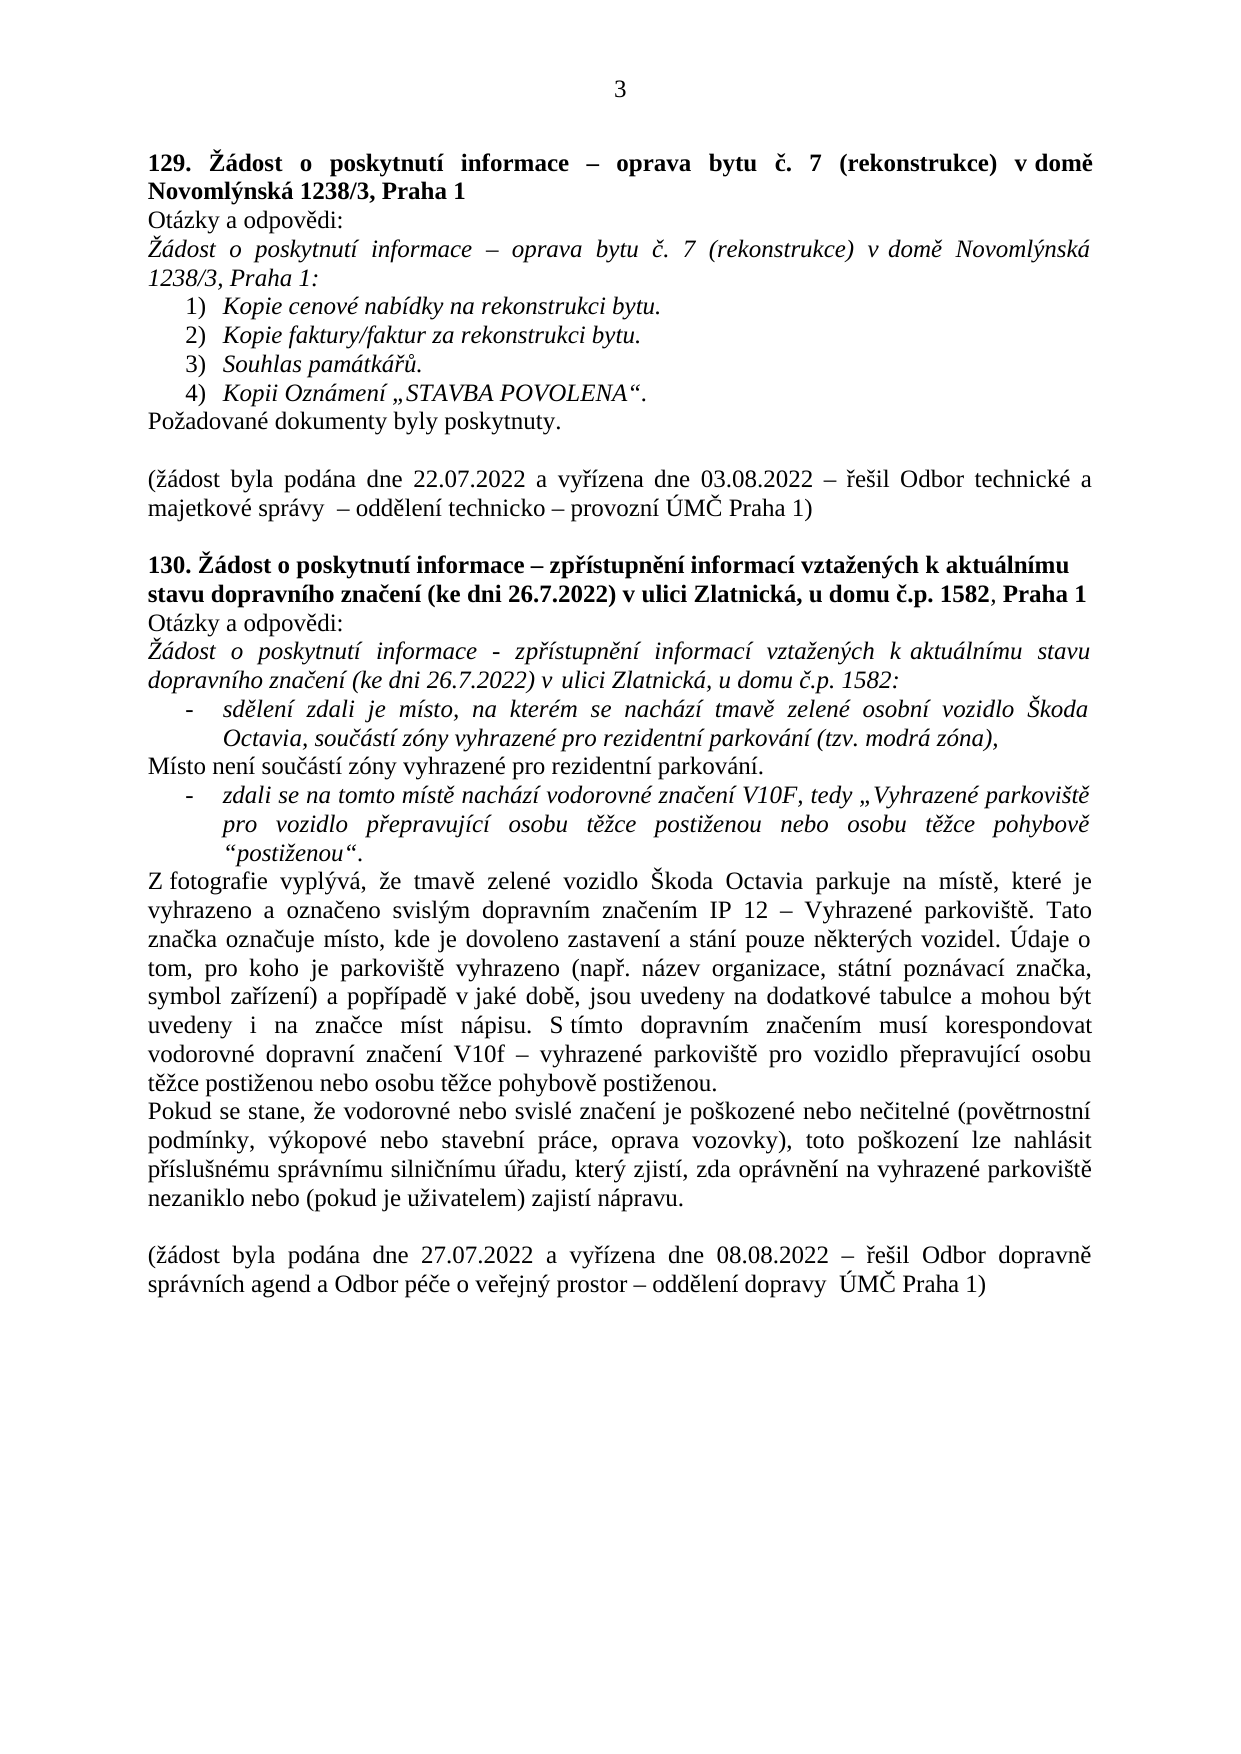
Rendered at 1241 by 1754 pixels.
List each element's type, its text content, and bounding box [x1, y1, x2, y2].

text 129. Žádost o poskytnutí informace – oprava bytu č. 7 (rekonstrukce) v domě Novomlýnská 1238/3, Praha 1 [148, 148, 1093, 205]
list Kopie faktury/faktur za rekonstrukci bytu. [185, 320, 1093, 349]
text Z fotografie vyplývá, že tmavě zelené vozidlo Škoda Octavia parkuje na místě, které je vyhrazeno a označeno svislým dopravním značením IP 12 – Vyhrazené parkoviště. Tato značka označuje místo, kde je dovoleno zastavení a stání pouze některých vozidel. Údaje o tom, pro koho je parkoviště vyhrazeno (např. název organizace, státní poznávací značka, symbol zařízení) a popřípadě v jaké době, jsou uvedeny na dodatkové tabulce a mohou být uvedeny i na značce míst nápisu. S tímto dopravním značením musí korespondovat vodorovné dopravní značení V10f – vyhrazené parkoviště pro vozidlo přepravující osobu těžce postiženou nebo osobu těžce pohybově postiženou. [148, 866, 1093, 1096]
text Žádost o poskytnutí informace - zpřístupnění informací vztažených k aktuálnímu stavu dopravního značení (ke dni 26.7.2022) v ulici Zlatnická, u domu č.p. 1582: [148, 636, 1093, 694]
text Požadované dokumenty byly poskytnuty. [148, 406, 1093, 435]
text Místo není součástí zóny vyhrazené pro rezidentní parkování. [148, 751, 1093, 780]
text 130. Žádost o poskytnutí informace – zpřístupnění informací vztažených k aktuálnímu stavu dopravního značení (ke dni 26.7.2022) v ulici Zlatnická, u domu č.p. 1582, Praha 1 [148, 550, 1093, 608]
list Kopie cenové nabídky na rekonstrukci bytu. [185, 291, 1093, 320]
text Otázky a odpovědi: [148, 205, 1093, 234]
text Pokud se stane, že vodorovné nebo svislé značení je poškozené nebo nečitelné (povětrnostní podmínky, výkopové nebo stavební práce, oprava vozovky), toto poškození lze nahlásit příslušnému správnímu silničnímu úřadu, který zjistí, zda oprávnění na vyhrazené parkoviště nezaniklo nebo (pokud je uživatelem) zajistí nápravu. [148, 1096, 1093, 1211]
list zdali se na tomto místě nachází vodorovné značení V10F, tedy „Vyhrazené parkoviště pro vozidlo přepravující osobu těžce postiženou nebo osobu těžce pohybově “postiženou“. [185, 780, 1093, 866]
list Souhlas památkářů. [185, 349, 1093, 378]
text Žádost o poskytnutí informace – oprava bytu č. 7 (rekonstrukce) v domě Novomlýnská 1238/3, Praha 1: [148, 234, 1093, 291]
text Otázky a odpovědi: [148, 608, 1093, 636]
list sdělení zdali je místo, na kterém se nachází tmavě zelené osobní vozidlo Škoda Octavia, součástí zóny vyhrazené pro rezidentní parkování (tzv. modrá zóna), [185, 694, 1093, 751]
text (žádost byla podána dne 27.07.2022 a vyřízena dne 08.08.2022 – řešil Odbor dopravně správních agend a Odbor péče o veřejný prostor – oddělení dopravy ÚMČ Praha 1) [148, 1240, 1093, 1298]
list Kopii Oznámení „STAVBA POVOLENA“. [185, 378, 1093, 406]
